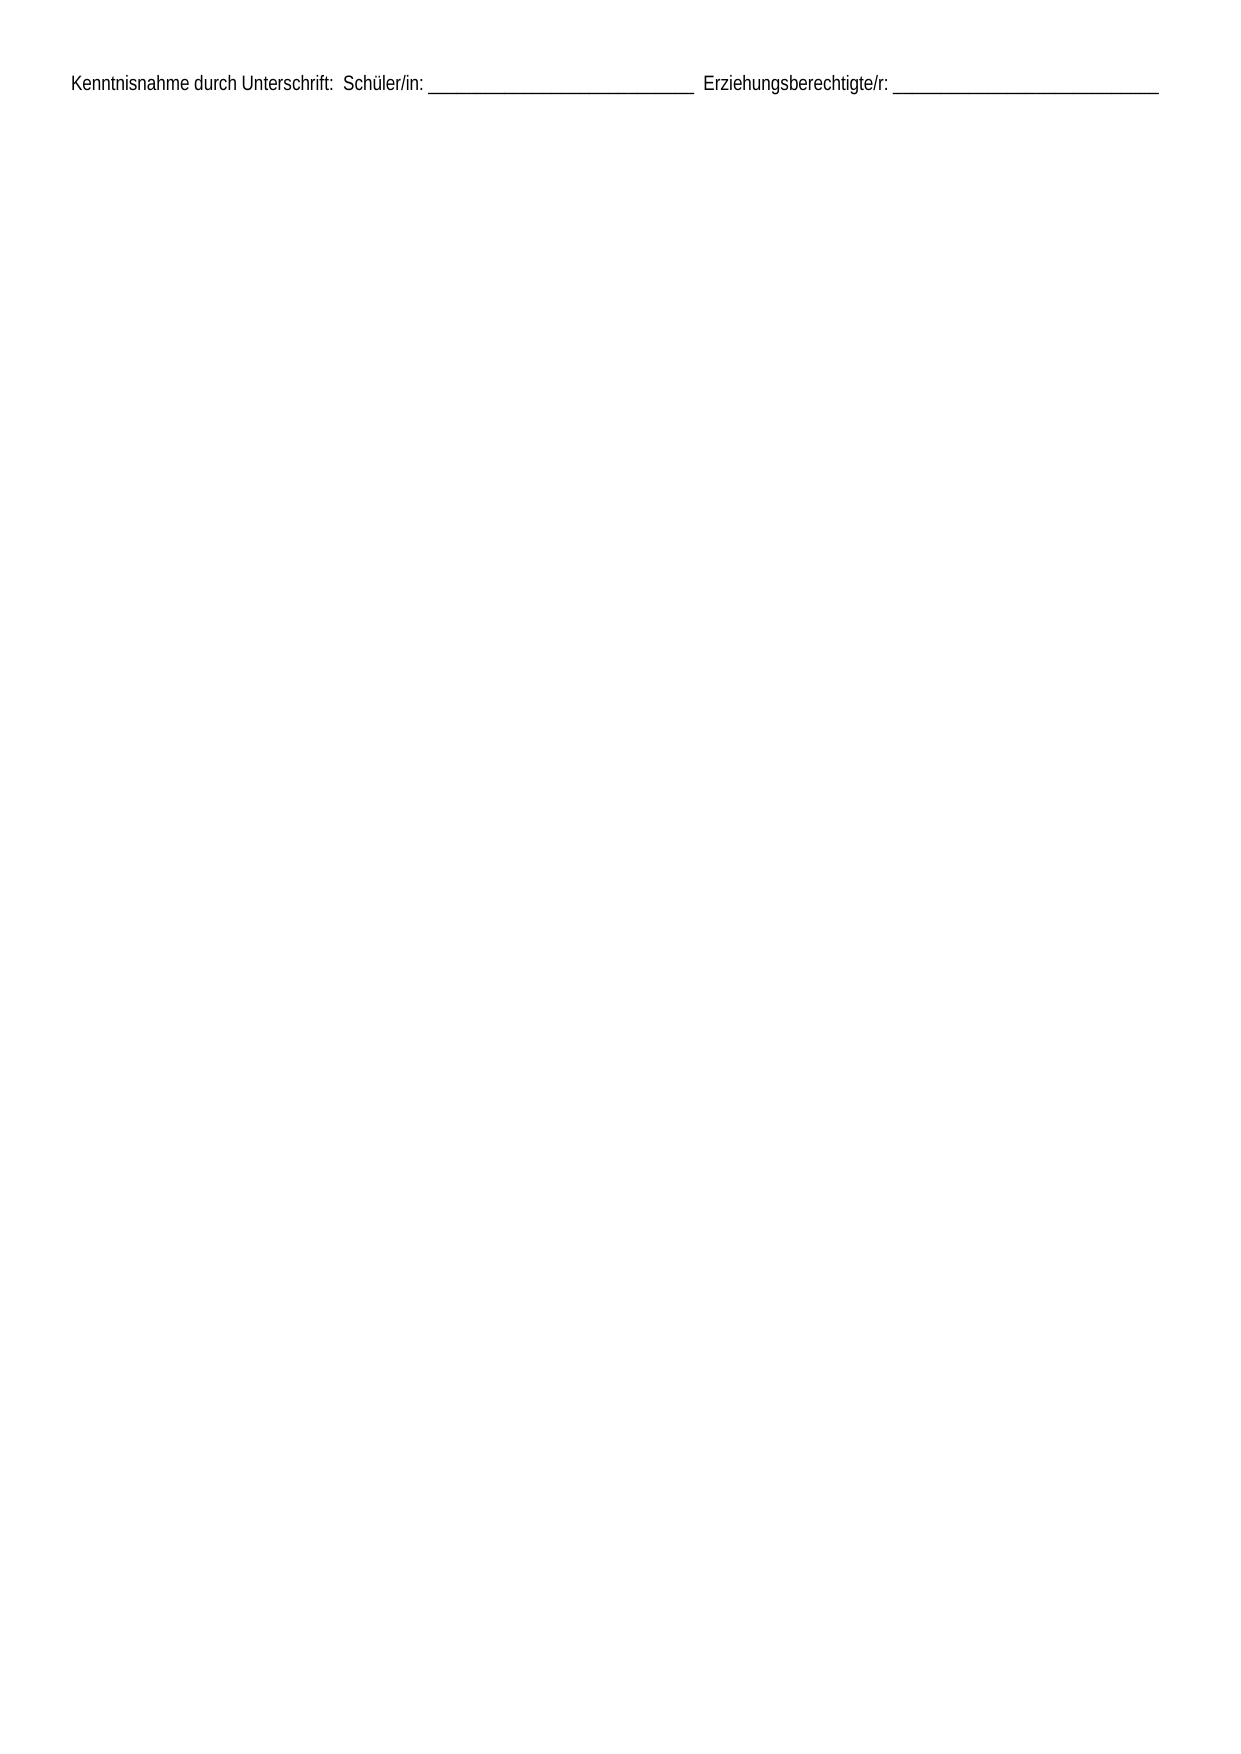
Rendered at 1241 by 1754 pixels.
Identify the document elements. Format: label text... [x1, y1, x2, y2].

text Kenntnisnahme durch Unterschrift: Schüler/in: ____________________________ Erziehungsberechtigte/r: ____________________________ [71, 71, 1169, 95]
